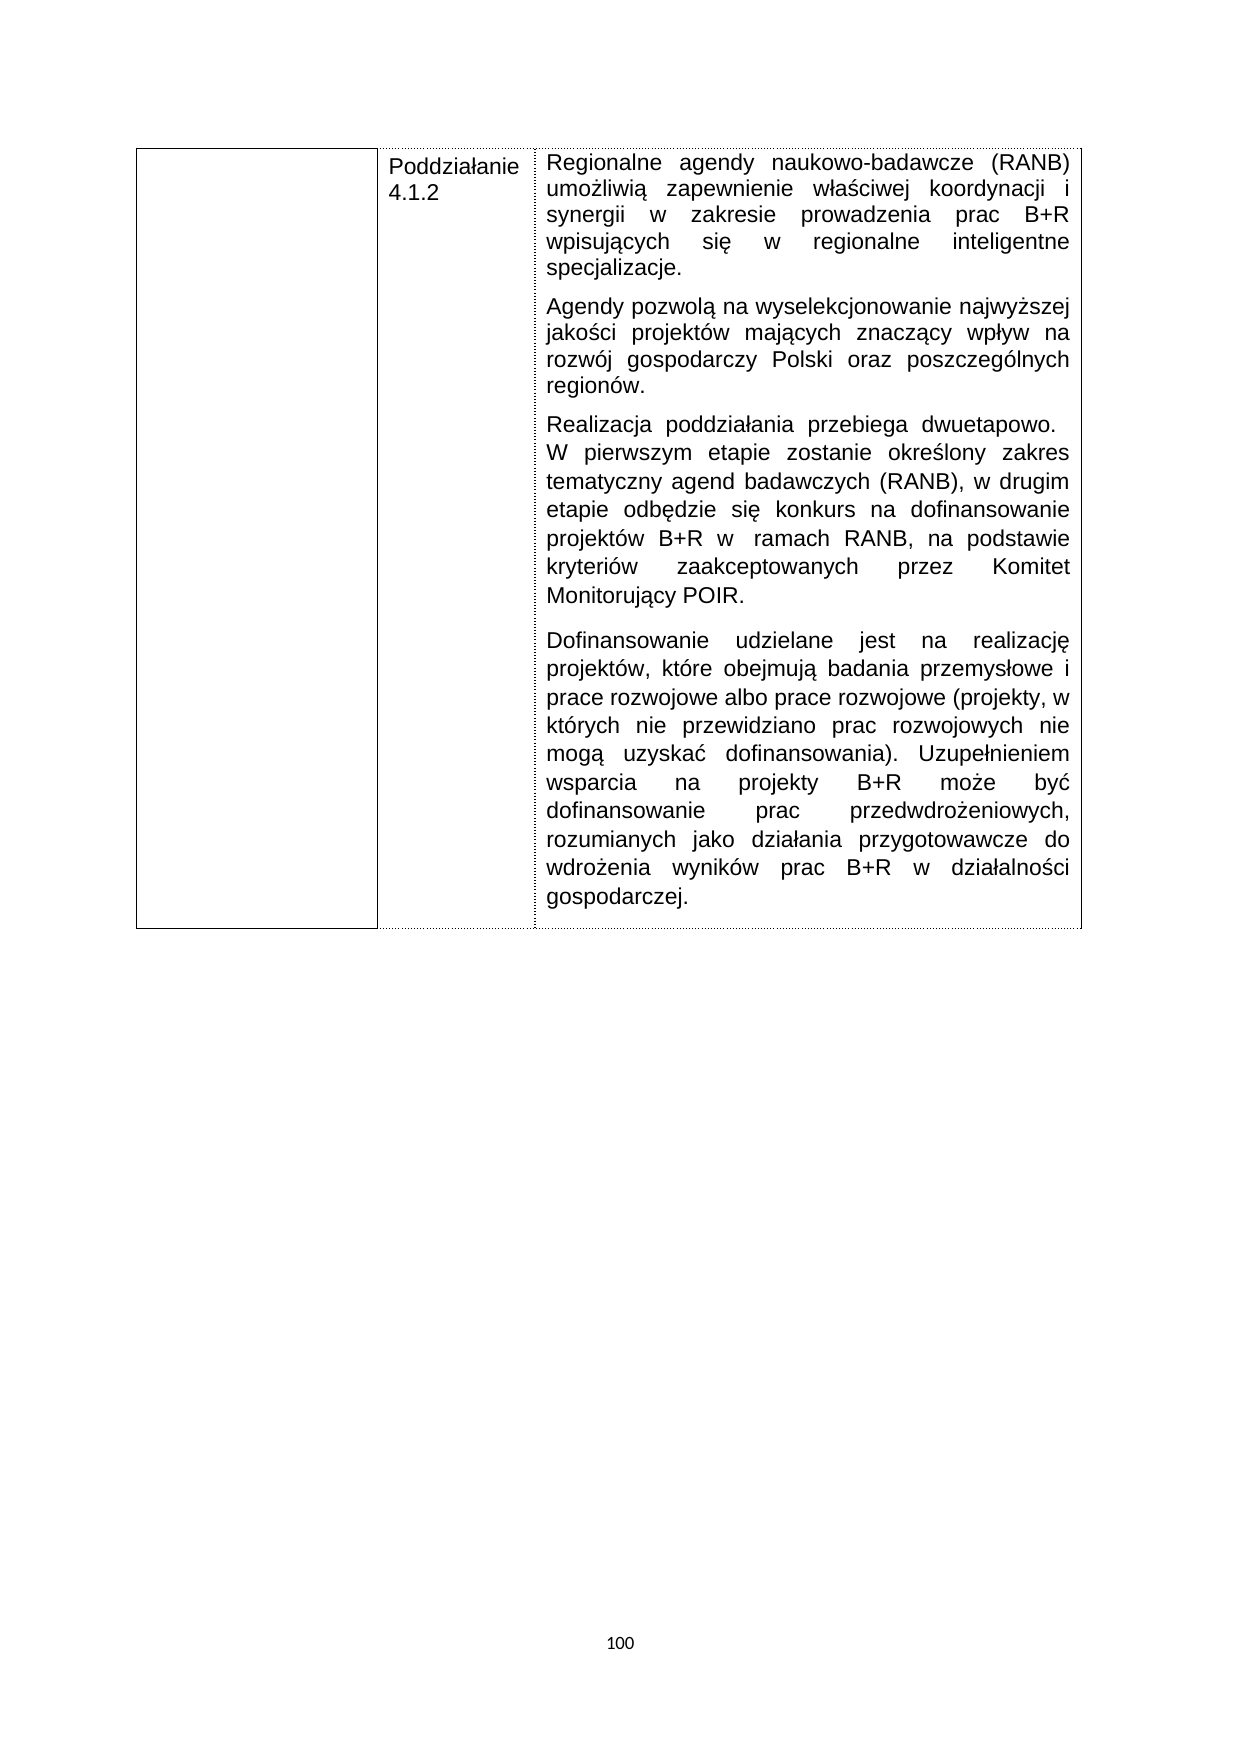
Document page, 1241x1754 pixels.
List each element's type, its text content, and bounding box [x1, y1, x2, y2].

table_cell Poddziałanie 4.1.2 [378, 148, 535, 928]
table_cell Regionalne agendy naukowo-badawcze (RANB) umożliwią zapewnienie właściwej koordynacji i synergii w zakresie prowadzenia prac B+R wpisujących się w regionalne inteligentne specjalizacje. Agendy pozwolą na wyselekcjonowanie najwyższej jakości projektów mających znaczący wpływ na rozwój gospodarczy Polski oraz poszczególnych regionów. Realizacja poddziałania przebiega dwuetapowo. W pierwszym etapie zostanie określony zakres tematyczny agend badawczych (RANB), w drugim etapie odbędzie się konkurs na dofinansowanie projektów B+R w ramach RANB, na podstawie kryteriów zaakceptowanych przez Komitet Monitorujący POIR. Dofinansowanie udzielane jest na realizację projektów, które obejmują badania przemysłowe i prace rozwojowe albo prace rozwojowe (projekty, w których nie przewidziano prac rozwojowych nie mogą uzyskać dofinansowania). Uzupełnieniem wsparcia na projekty B+R może być dofinansowanie prac przedwdrożeniowych, rozumianych jako działania przygotowawcze do wdrożenia wyników prac B+R w działalności gospodarczej. [535, 148, 1081, 928]
